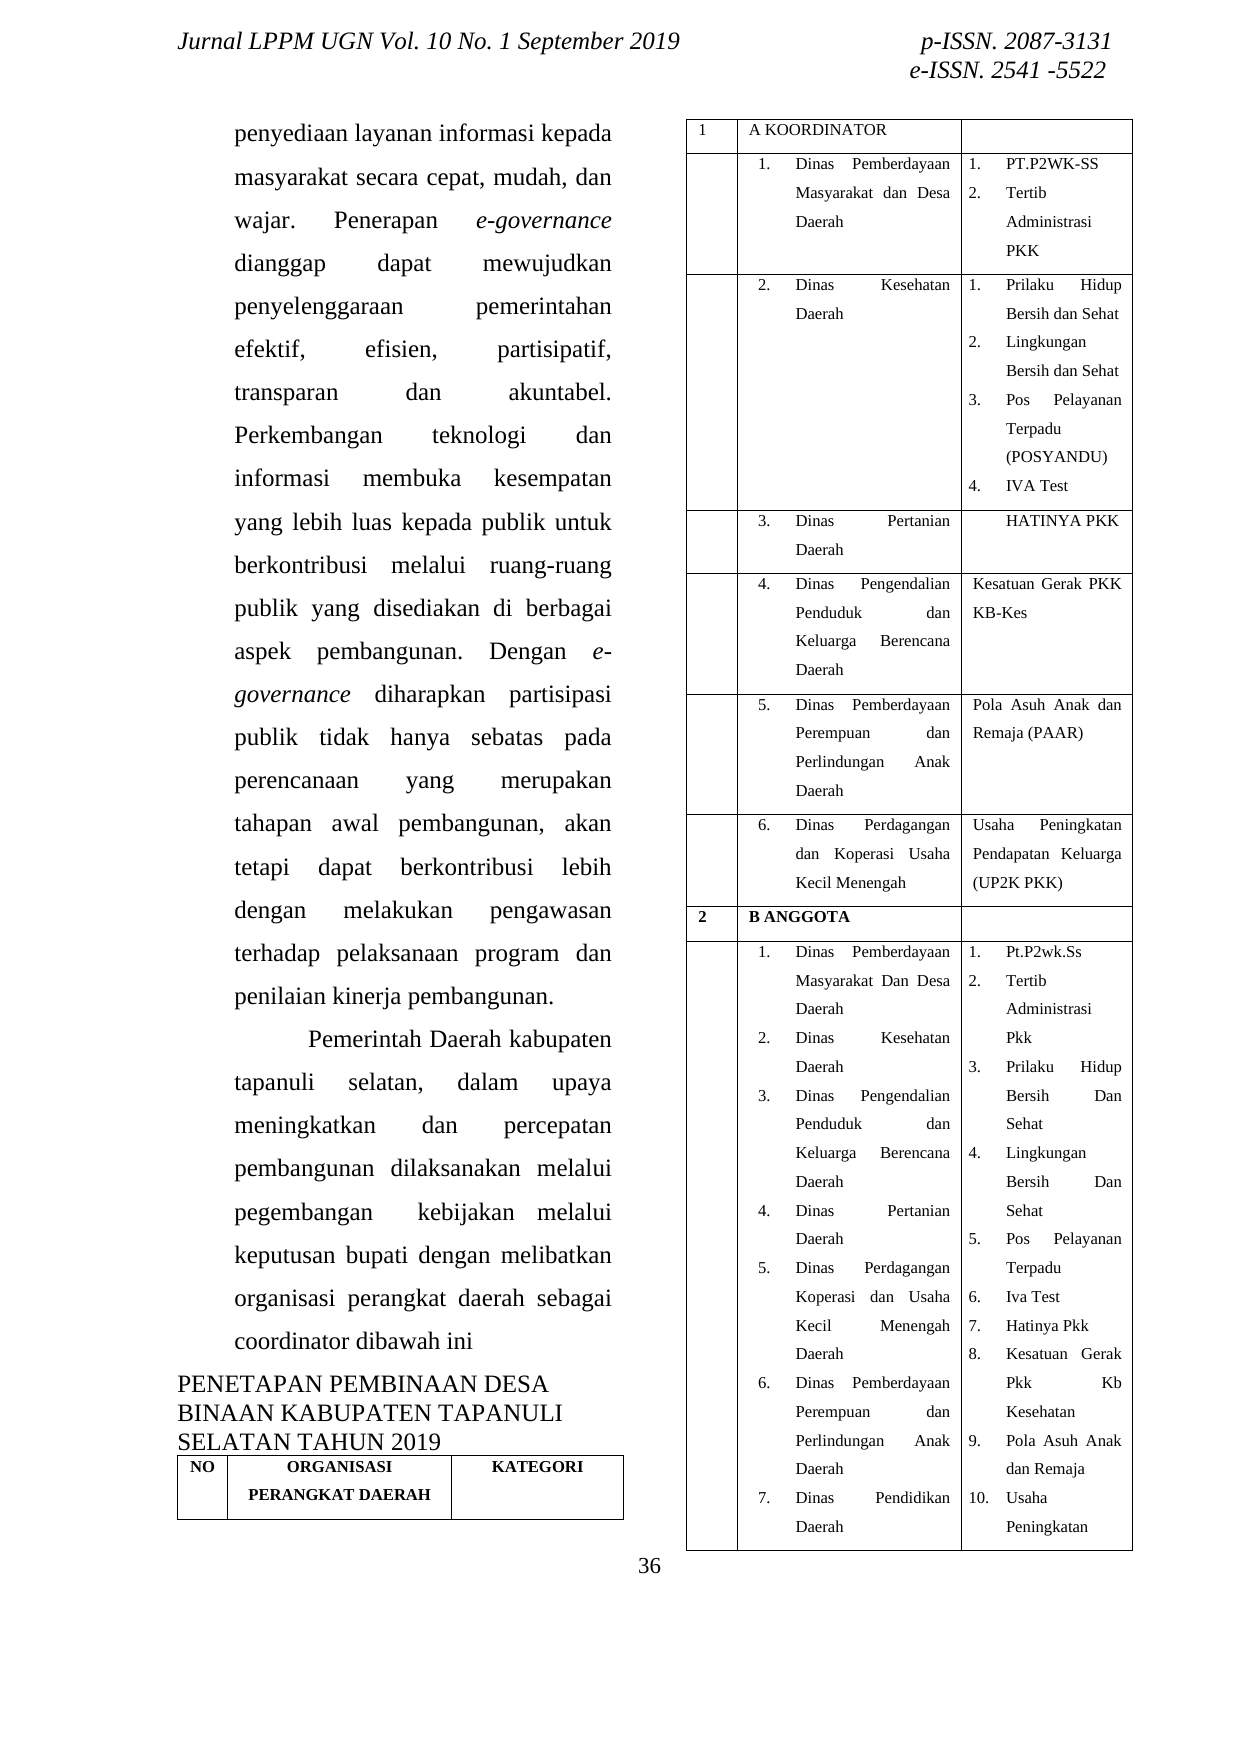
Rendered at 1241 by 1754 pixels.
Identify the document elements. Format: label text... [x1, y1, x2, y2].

table_cell Kesatuan Gerak PKK KB-Kes [962, 574, 1132, 693]
table_cell Dinas Pengendalian Penduduk dan Keluarga Berencana Daerah [738, 574, 961, 693]
table_cell [687, 942, 737, 1550]
table_cell [962, 120, 1132, 153]
table_cell 1 [687, 120, 737, 153]
text PENETAPAN PEMBINAAN DESA BINAAN KABUPATEN TAPANULI SELATAN TAHUN 2019 [177, 1369, 612, 1455]
table_cell [687, 695, 737, 814]
table_cell 2 [687, 907, 737, 941]
table_cell [687, 275, 737, 509]
table_cell Dinas Pemberdayaan Masyarakat dan Desa Daerah [738, 154, 961, 274]
table_cell HATINYA PKK [962, 511, 1132, 573]
table_cell [687, 511, 737, 573]
table_cell [687, 154, 737, 274]
table_cell Prilaku Hidup Bersih dan Sehat Lingkungan Bersih dan Sehat Pos Pelayanan Terpadu (POSYANDU) IVA Test [962, 275, 1132, 509]
table_cell Dinas Pertanian Daerah [738, 511, 961, 573]
table_cell [687, 815, 737, 906]
table_cell Dinas Perdagangan dan Koperasi Usaha Kecil Menengah [738, 815, 961, 906]
table_cell PT.P2WK-SS Tertib Administrasi PKK [962, 154, 1132, 274]
table_cell [687, 574, 737, 693]
table_header ORGANISASI PERANGKAT DAERAH [228, 1456, 451, 1519]
table_cell Dinas Pemberdayaan Perempuan dan Perlindungan Anak Daerah [738, 695, 961, 814]
text Pemerintah Daerah kabupaten tapanuli selatan, dalam upaya meningkatkan dan percepatan pembangunan dilaksanakan melalui pegembangan kebijakan melalui keputusan bupati dengan melibatkan organisasi perangkat daerah sebagai coordinator dibawah ini [234, 1024, 612, 1355]
table_header NO [178, 1456, 227, 1519]
table_cell [962, 907, 1132, 941]
table_cell Pola Asuh Anak dan Remaja (PAAR) [962, 695, 1132, 814]
table_cell Dinas Kesehatan Daerah [738, 275, 961, 509]
table_cell A KOORDINATOR [738, 120, 961, 153]
table_cell B ANGGOTA [738, 907, 961, 941]
table_cell Usaha Peningkatan Pendapatan Keluarga (UP2K PKK) [962, 815, 1132, 906]
table_header KATEGORI [452, 1456, 623, 1519]
